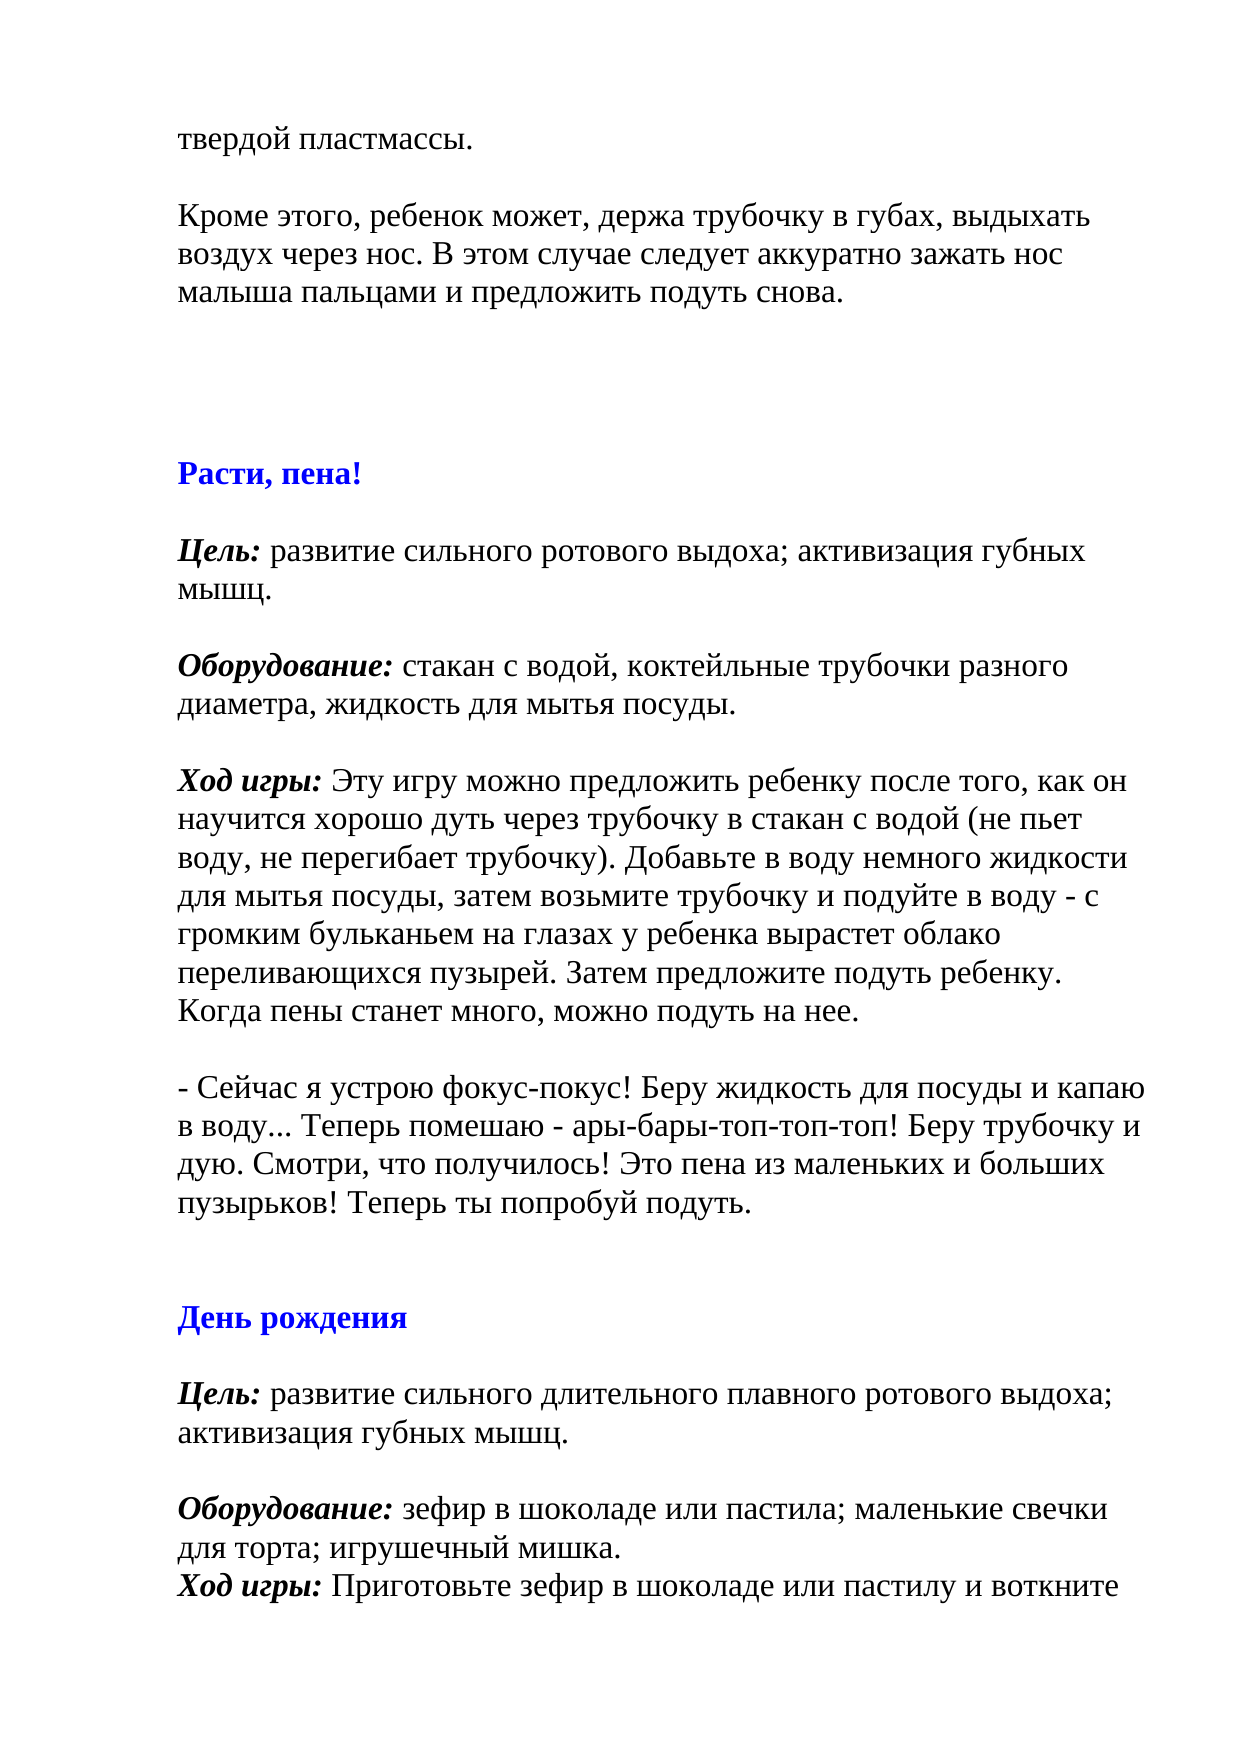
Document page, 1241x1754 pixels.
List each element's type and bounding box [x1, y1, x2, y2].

text [177, 118, 1152, 453]
text [177, 453, 1152, 1603]
